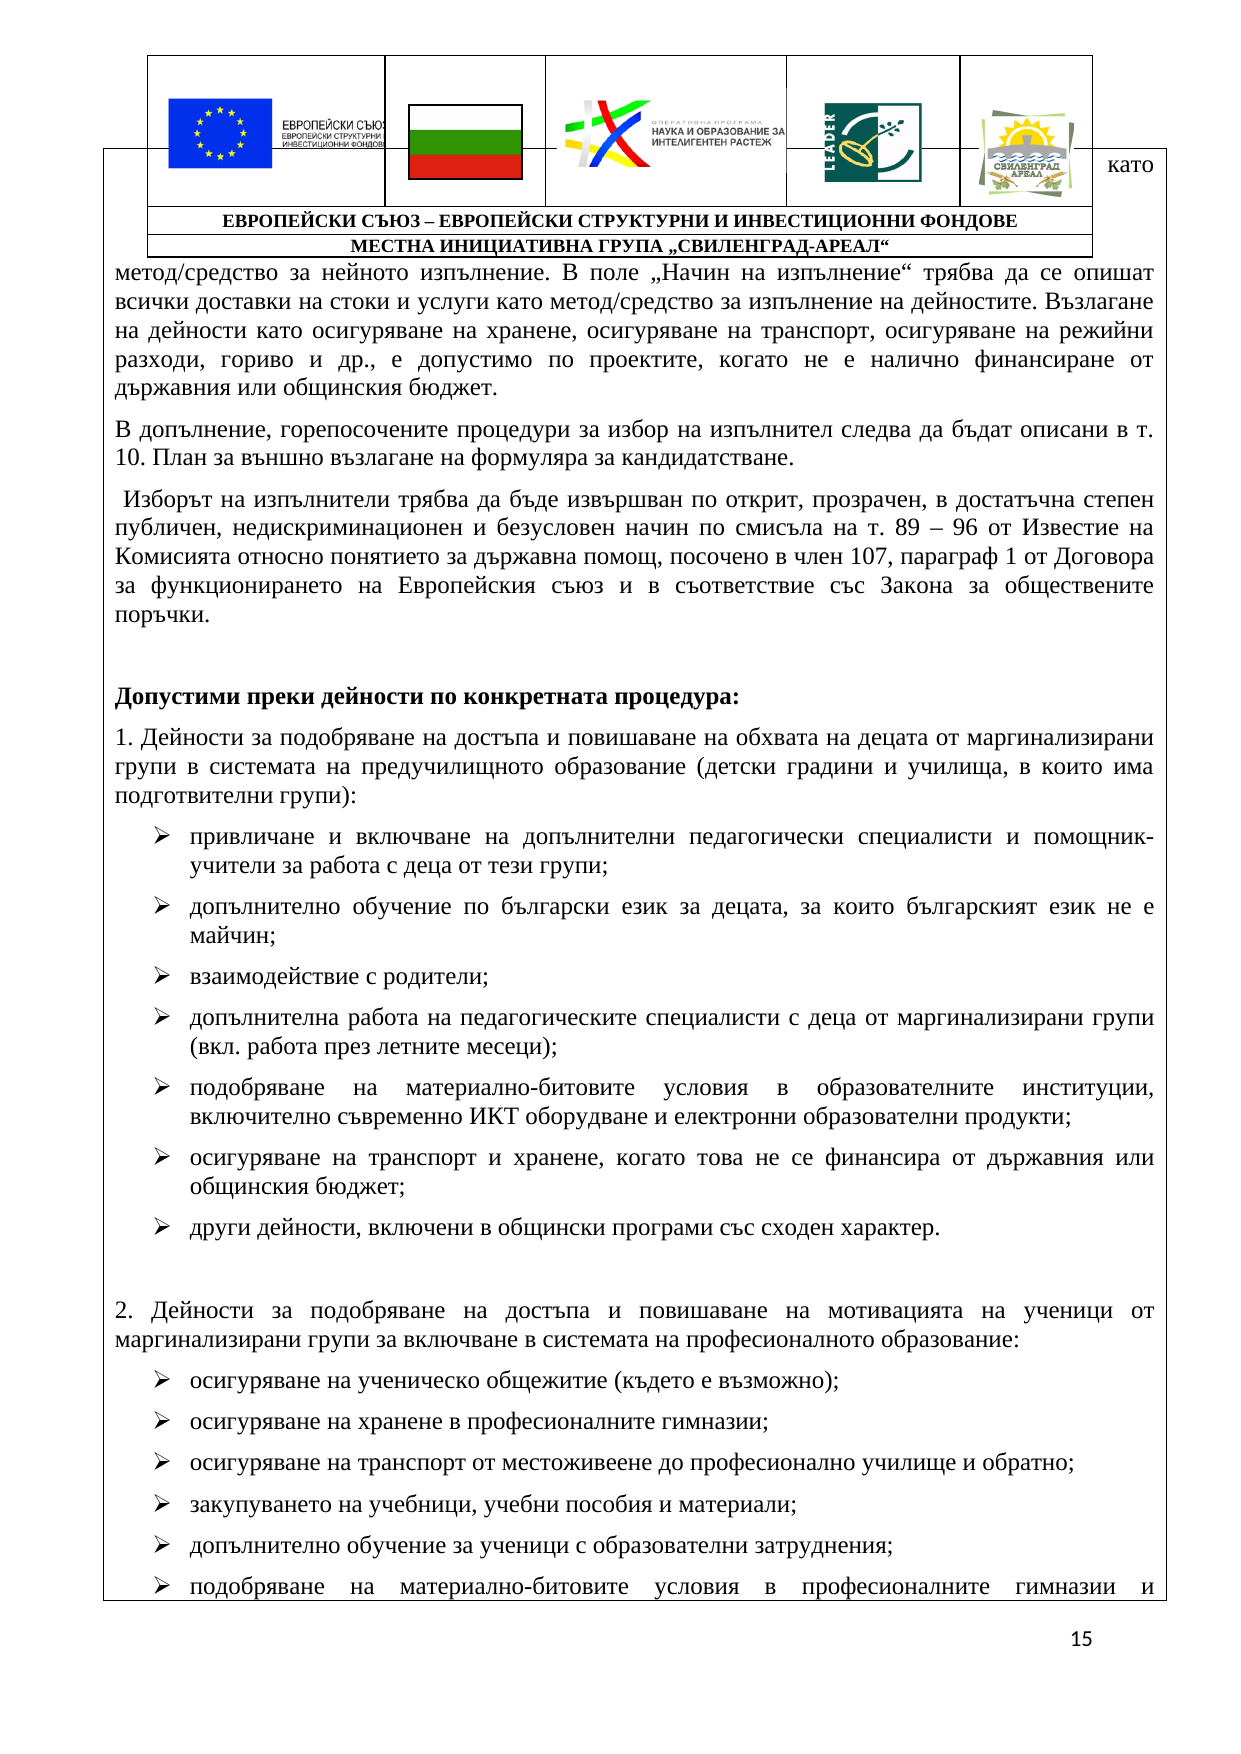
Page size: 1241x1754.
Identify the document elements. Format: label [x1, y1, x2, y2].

picture [824, 103, 922, 182]
table_header [104, 149, 1166, 1600]
picture [556, 88, 787, 173]
picture [158, 88, 385, 174]
picture [978, 110, 1074, 197]
